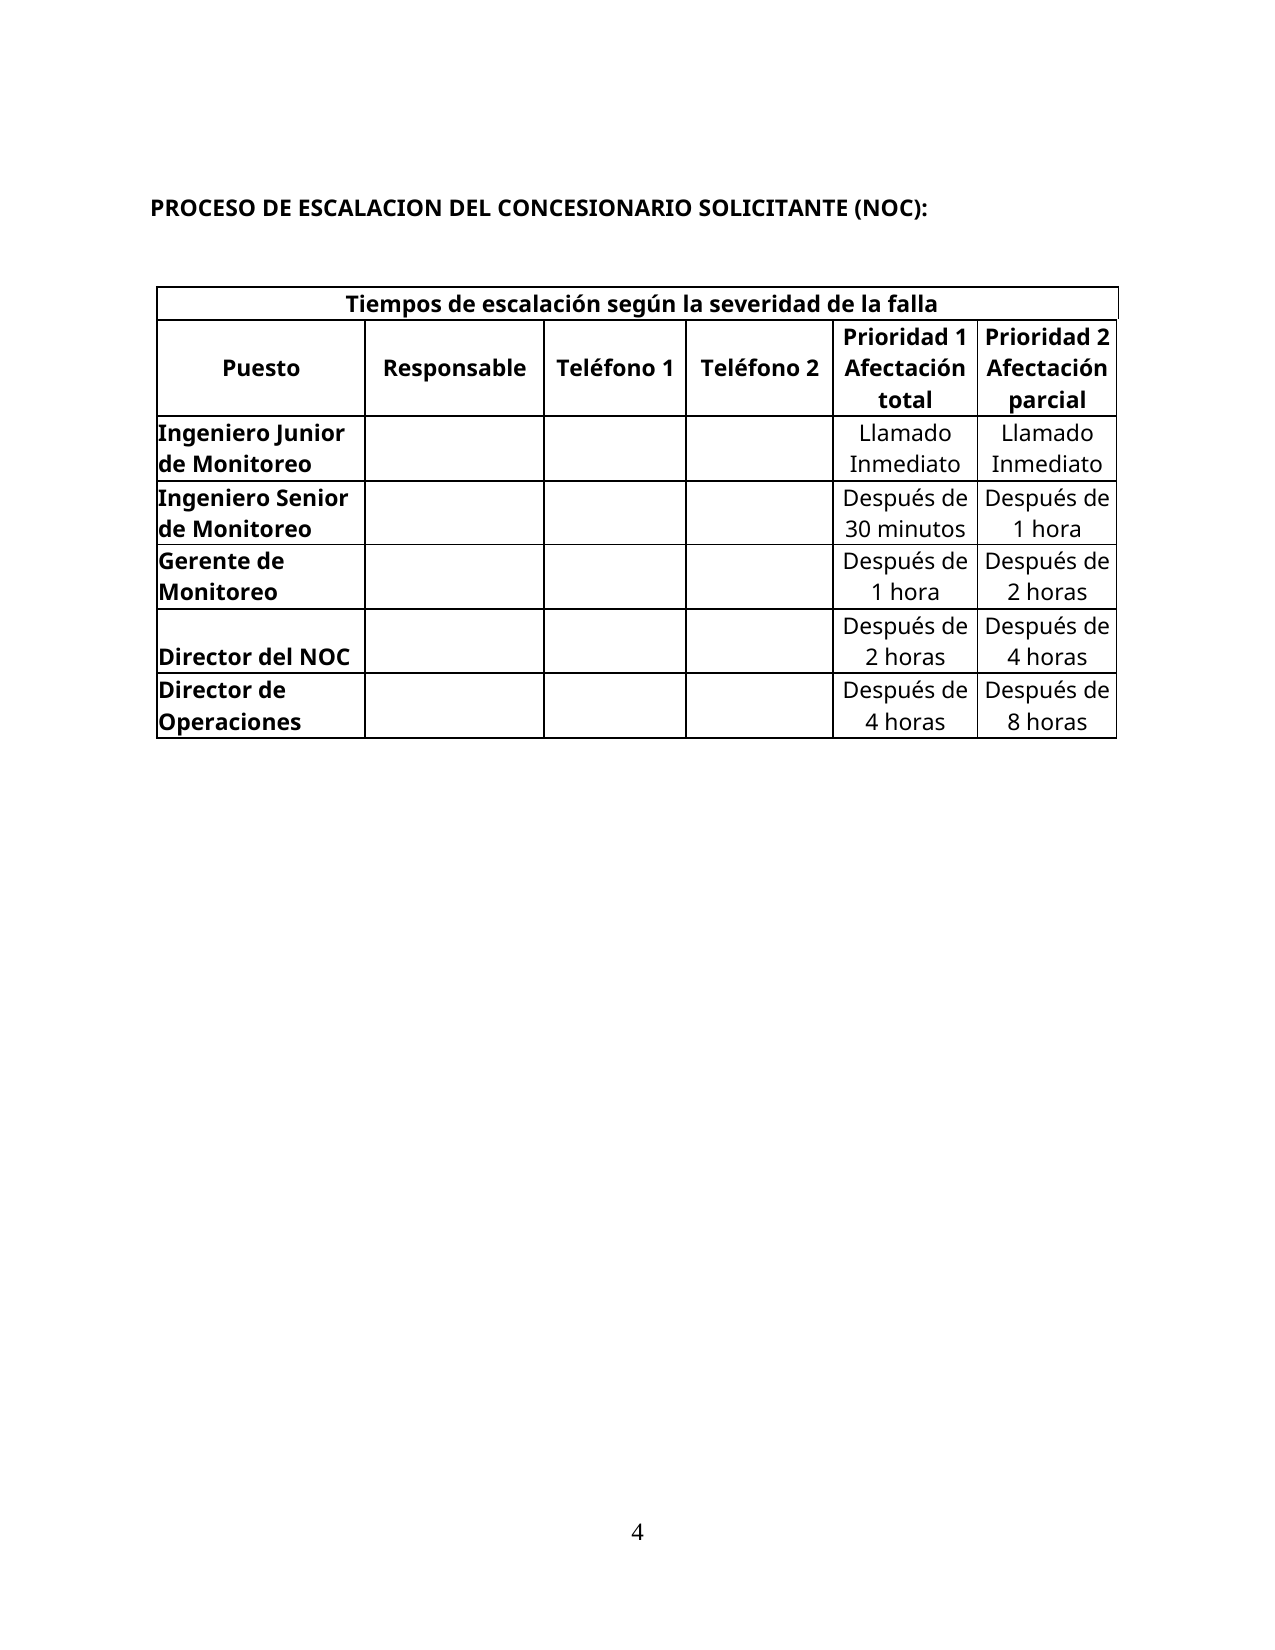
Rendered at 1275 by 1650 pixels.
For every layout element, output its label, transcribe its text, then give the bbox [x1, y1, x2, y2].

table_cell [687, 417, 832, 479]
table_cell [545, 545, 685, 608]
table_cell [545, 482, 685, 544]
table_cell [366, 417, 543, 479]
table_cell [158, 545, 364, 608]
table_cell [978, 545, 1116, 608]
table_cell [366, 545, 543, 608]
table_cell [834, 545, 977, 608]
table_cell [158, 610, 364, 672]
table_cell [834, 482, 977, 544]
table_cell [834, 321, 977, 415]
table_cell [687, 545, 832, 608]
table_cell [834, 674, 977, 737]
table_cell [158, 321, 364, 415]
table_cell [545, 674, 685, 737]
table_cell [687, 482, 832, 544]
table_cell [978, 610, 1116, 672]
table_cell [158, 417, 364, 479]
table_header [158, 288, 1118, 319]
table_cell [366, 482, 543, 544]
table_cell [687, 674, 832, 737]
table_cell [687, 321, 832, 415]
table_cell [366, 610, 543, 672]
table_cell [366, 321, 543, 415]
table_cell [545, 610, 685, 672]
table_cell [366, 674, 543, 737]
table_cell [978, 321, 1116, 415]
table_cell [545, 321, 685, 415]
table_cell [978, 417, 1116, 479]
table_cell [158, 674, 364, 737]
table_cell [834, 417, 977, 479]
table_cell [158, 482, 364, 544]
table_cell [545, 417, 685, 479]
text PROCESO DE ESCALACION DEL CONCESIONARIO SOLICITANTE (NOC): [150, 192, 1125, 223]
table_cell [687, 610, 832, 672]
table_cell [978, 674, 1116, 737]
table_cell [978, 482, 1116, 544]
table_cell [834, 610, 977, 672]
